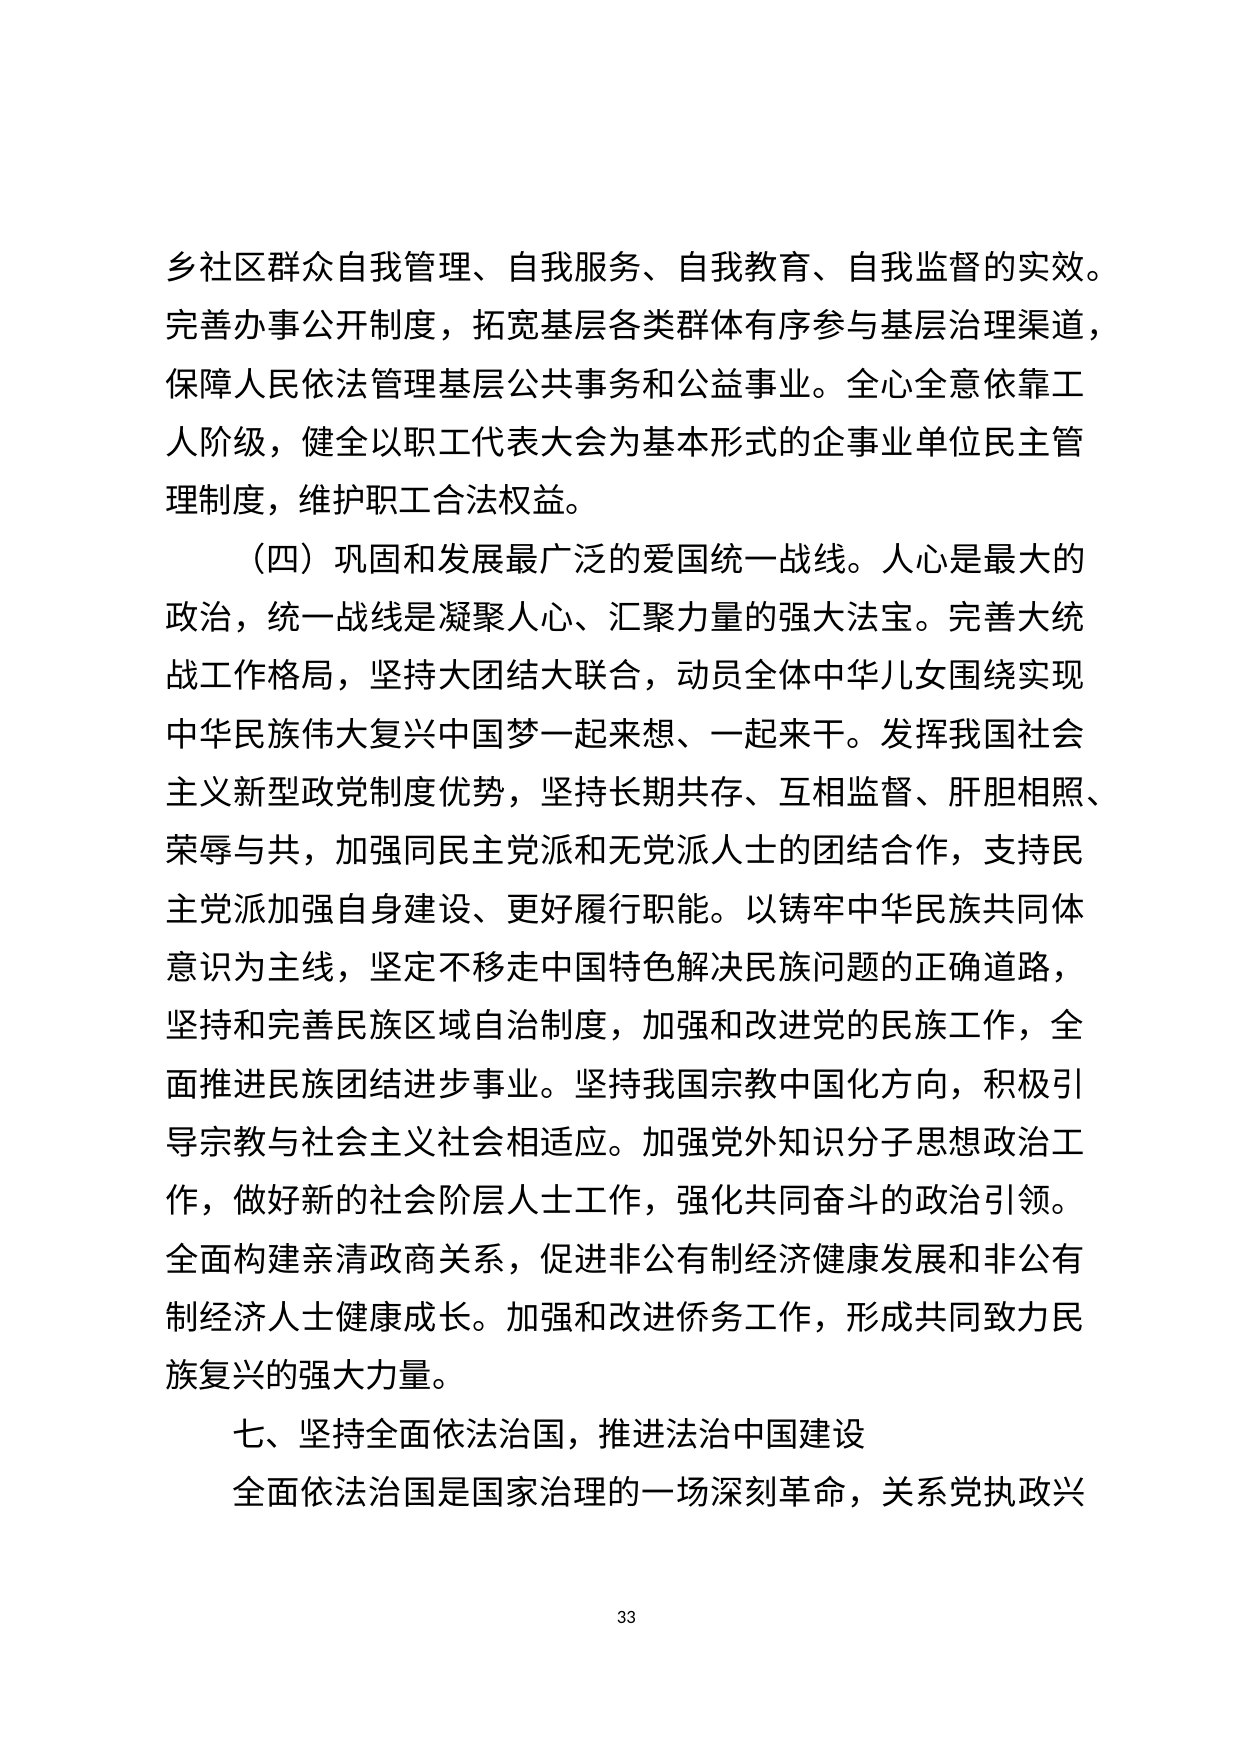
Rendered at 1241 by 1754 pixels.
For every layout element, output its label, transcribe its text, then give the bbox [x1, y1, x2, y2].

text 七、坚持全面依法治国，推进法治中国建设 [165, 1399, 1087, 1458]
text （四）巩固和发展最广泛的爱国统一战线。人心是最大的政治，统一战线是凝聚人心、汇聚力量的强大法宝。完善大统战工作格局，坚持大团结大联合，动员全体中华儿女围绕实现中华民族伟大复兴中国梦一起来想、一起来干。发挥我国社会主义新型政党制度优势，坚持长期共存、互相监督、肝胆相照、荣辱与共，加强同民主党派和无党派人士的团结合作，支持民主党派加强自身建设、更好履行职能。以铸牢中华民族共同体意识为主线，坚定不移走中国特色解决民族问题的正确道路，坚持和完善民族区域自治制度，加强和改进党的民族工作，全面推进民族团结进步事业。坚持我国宗教中国化方向，积极引导宗教与社会主义社会相适应。加强党外知识分子思想政治工作，做好新的社会阶层人士工作，强化共同奋斗的政治引领。全面构建亲清政商关系，促进非公有制经济健康发展和非公有制经济人士健康成长。加强和改进侨务工作，形成共同致力民族复兴的强大力量。 [165, 524, 1087, 1399]
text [165, 1458, 1087, 1516]
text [165, 233, 1087, 524]
